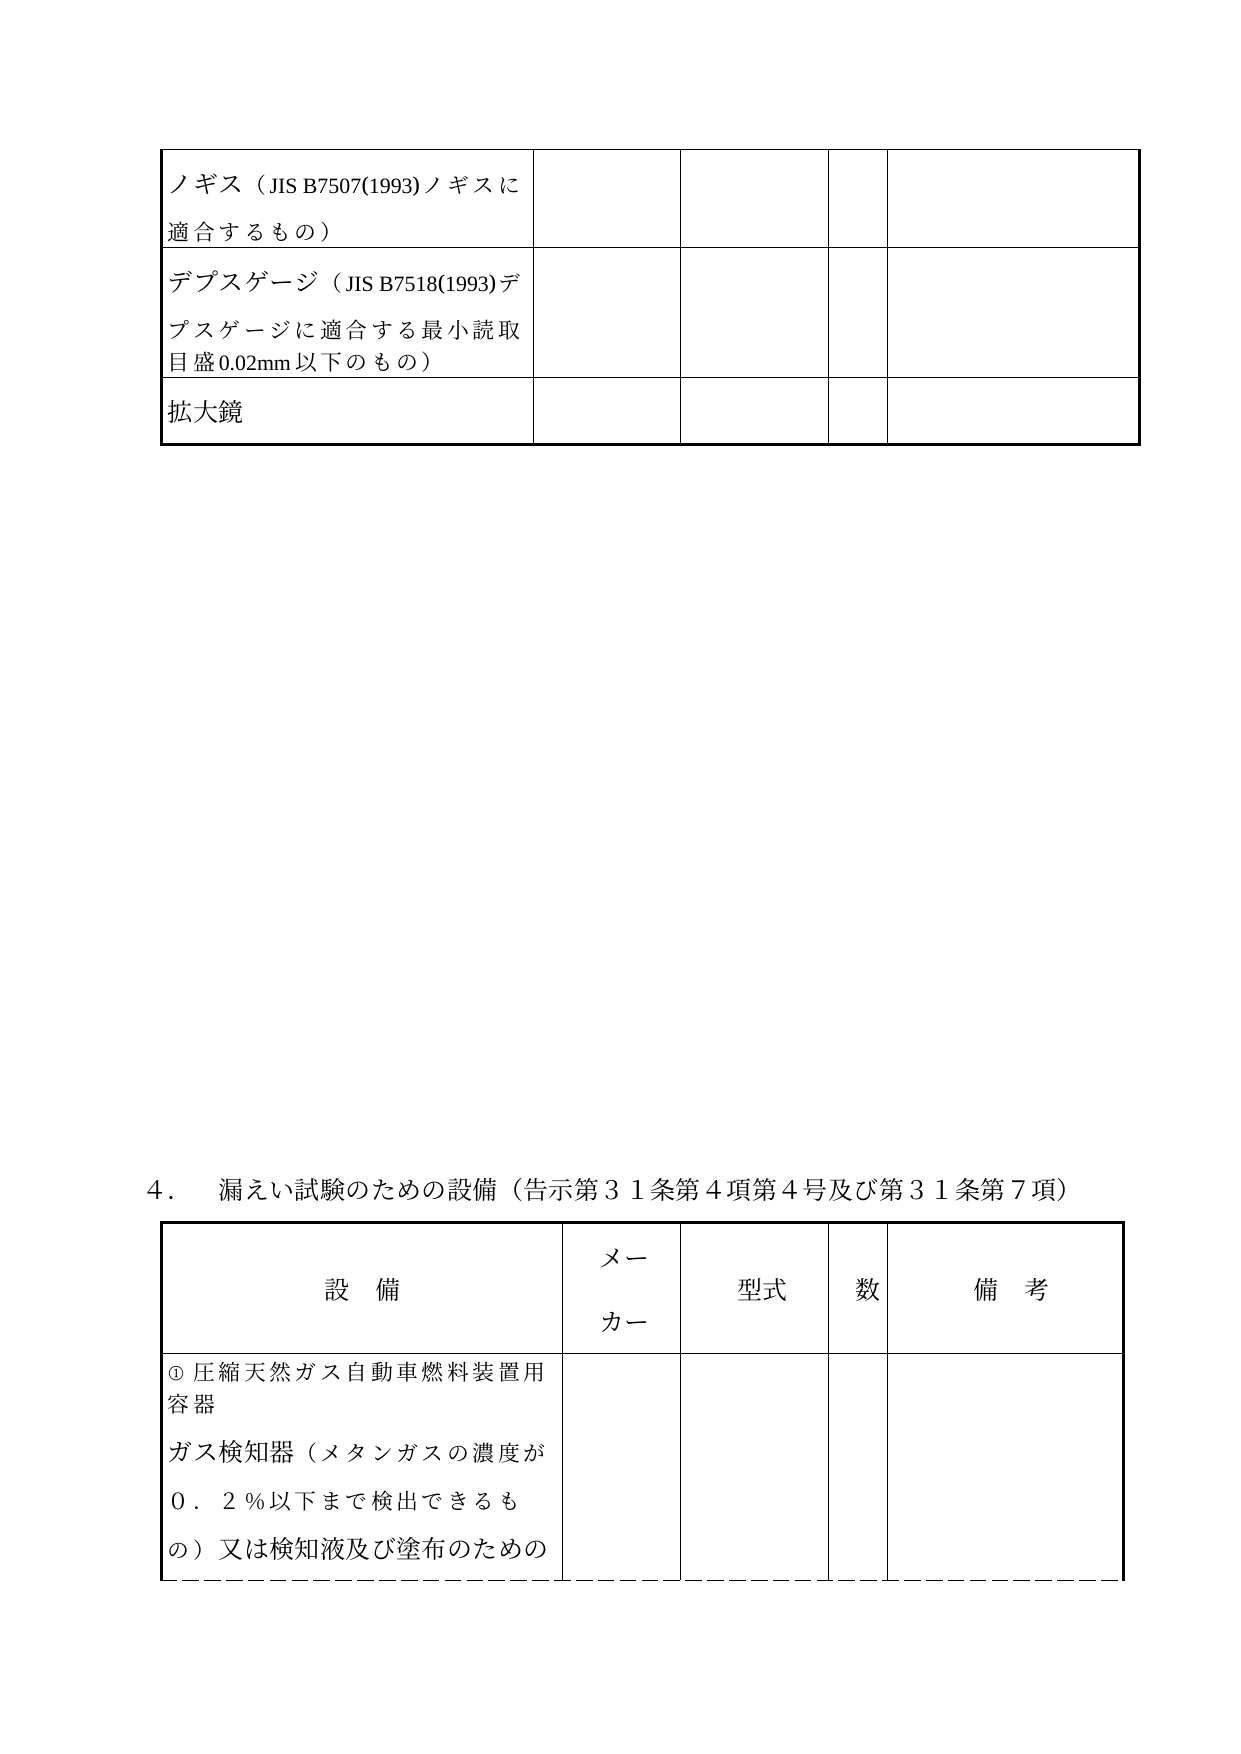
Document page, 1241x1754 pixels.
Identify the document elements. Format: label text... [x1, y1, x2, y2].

table_cell [829, 248, 887, 377]
table_cell [681, 378, 828, 443]
table_cell [888, 1354, 1122, 1580]
table_cell [829, 150, 887, 247]
table_cell [563, 1354, 680, 1580]
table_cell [163, 1354, 562, 1580]
table_cell [888, 378, 1138, 443]
table_cell [888, 248, 1138, 377]
table_header 型式 [681, 1224, 828, 1353]
table_cell 拡大鏡 [163, 378, 533, 443]
table_cell [534, 248, 680, 377]
list 漏えい試験のための設備（告示第３１条第４項第４号及び第３１条第７項） [142, 1156, 1133, 1221]
table_cell [681, 248, 828, 377]
table_header 備 考 [888, 1224, 1122, 1353]
table_header 数 [829, 1224, 887, 1353]
table_cell ノギス（JIS B7507(1993)ノギスに適合するもの） [163, 150, 533, 247]
table_cell [534, 378, 680, 443]
table_cell [829, 1354, 887, 1580]
table_cell デプスゲージ（JIS B7518(1993)デプスゲージに適合する最小読取目盛0.02mm以下のもの） [163, 248, 533, 377]
table_cell [681, 1354, 828, 1580]
table_header 設 備 [163, 1224, 562, 1353]
table_cell [888, 150, 1138, 247]
table_cell [681, 150, 828, 247]
table_cell [829, 378, 887, 443]
table_cell [534, 150, 680, 247]
table_header メーカー [563, 1224, 680, 1353]
